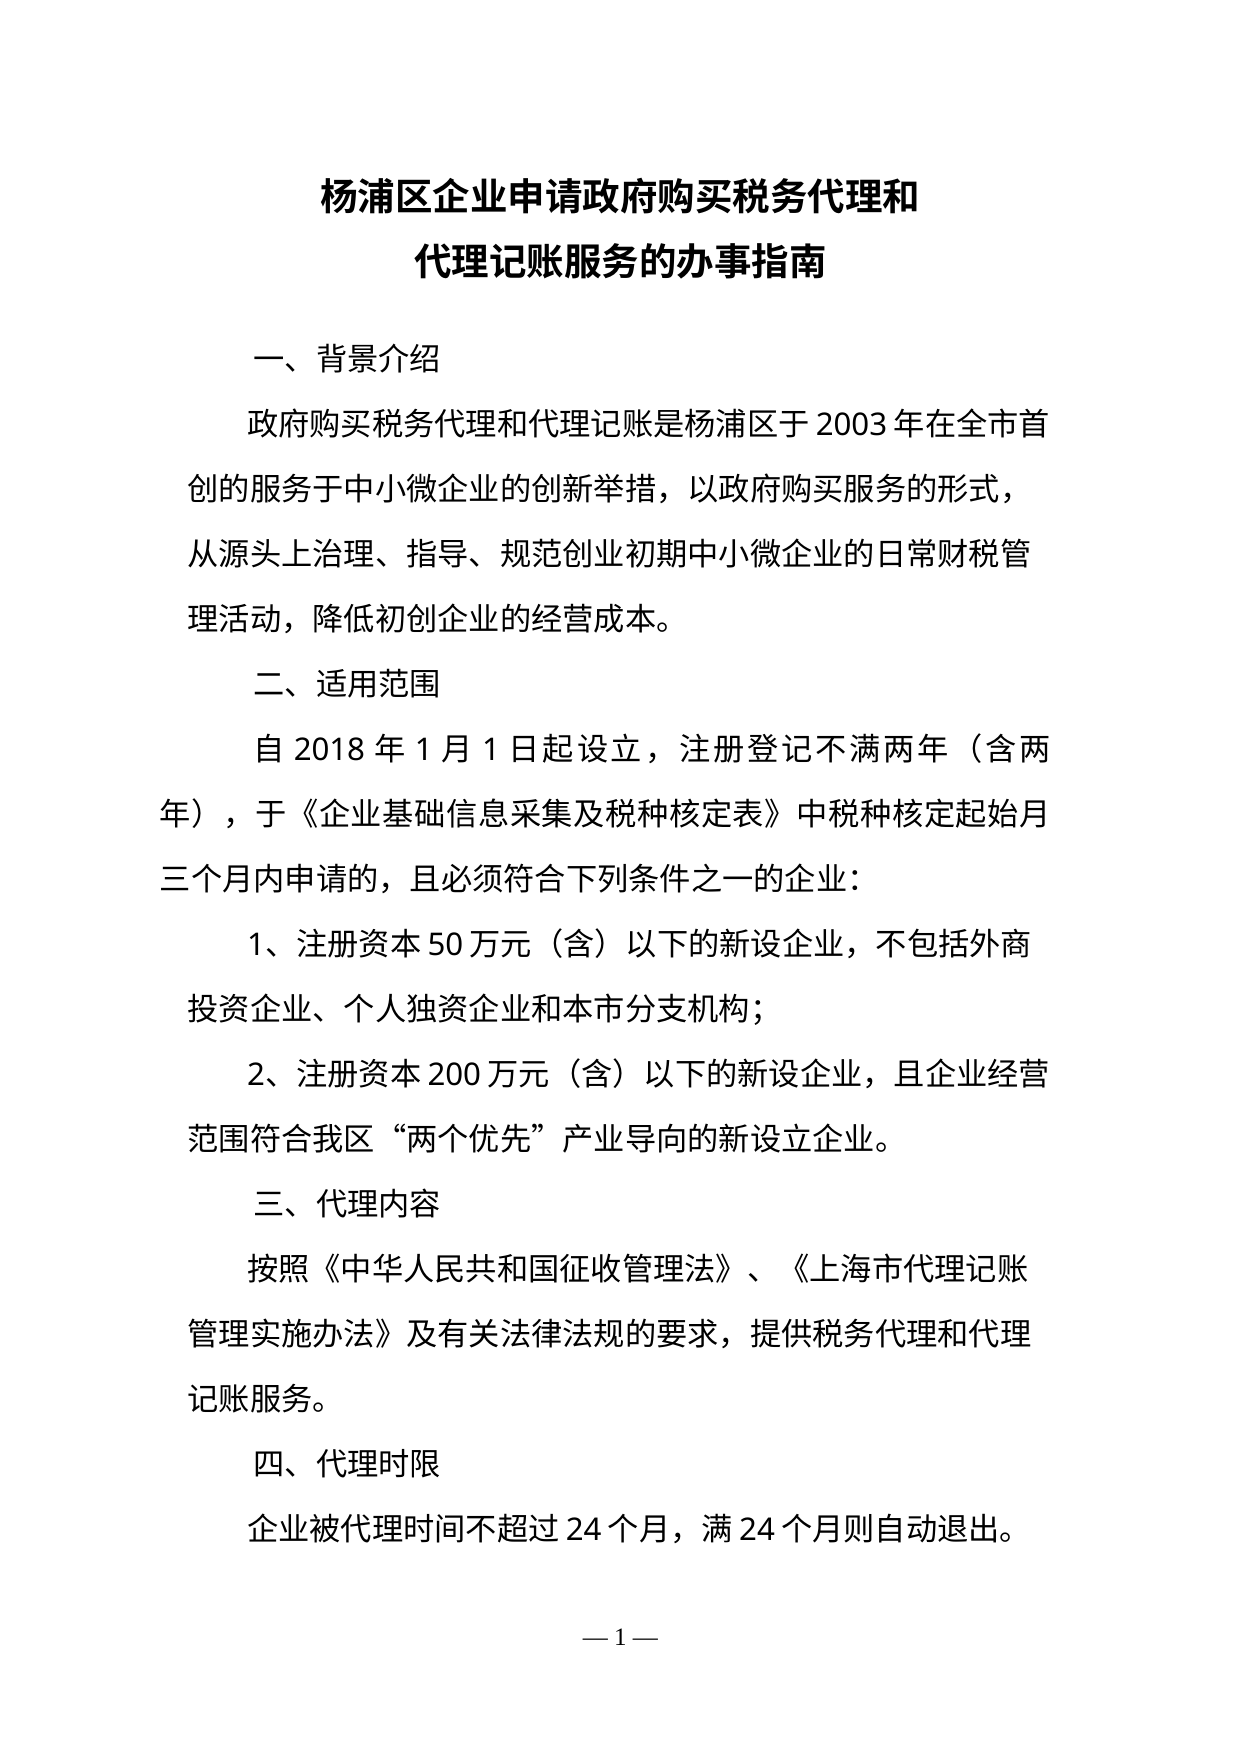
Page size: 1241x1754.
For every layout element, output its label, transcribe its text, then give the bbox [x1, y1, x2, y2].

text 自2018年1月1日起设立，注册登记不满两年（含两年），于《企业基础信息采集及税种核定表》中税种核定起始月三个月内申请的，且必须符合下列条件之一的企业： [159, 714, 1053, 909]
text 代理记账服务的办事指南 [187, 227, 1053, 292]
text 政府购买税务代理和代理记账是杨浦区于2003年在全市首创的服务于中小微企业的创新举措，以政府购买服务的形式，从源头上治理、指导、规范创业初期中小微企业的日常财税管理活动，降低初创企业的经营成本。 [187, 389, 1053, 649]
text 杨浦区企业申请政府购买税务代理和 [187, 162, 1053, 227]
text 三、代理内容 [159, 1169, 1053, 1234]
text 一、背景介绍 [159, 324, 1053, 389]
text 四、代理时限 [159, 1429, 1053, 1494]
text 2、注册资本200万元（含）以下的新设企业，且企业经营范围符合我区“两个优先”产业导向的新设立企业。 [187, 1039, 1053, 1169]
text 二、适用范围 [159, 649, 1053, 714]
text 1、注册资本50万元（含）以下的新设企业，不包括外商投资企业、个人独资企业和本市分支机构； [187, 909, 1053, 1039]
text 企业被代理时间不超过24个月，满24个月则自动退出。 [187, 1494, 1053, 1559]
text 按照《中华人民共和国征收管理法》、《上海市代理记账管理实施办法》及有关法律法规的要求，提供税务代理和代理记账服务。 [187, 1234, 1053, 1429]
